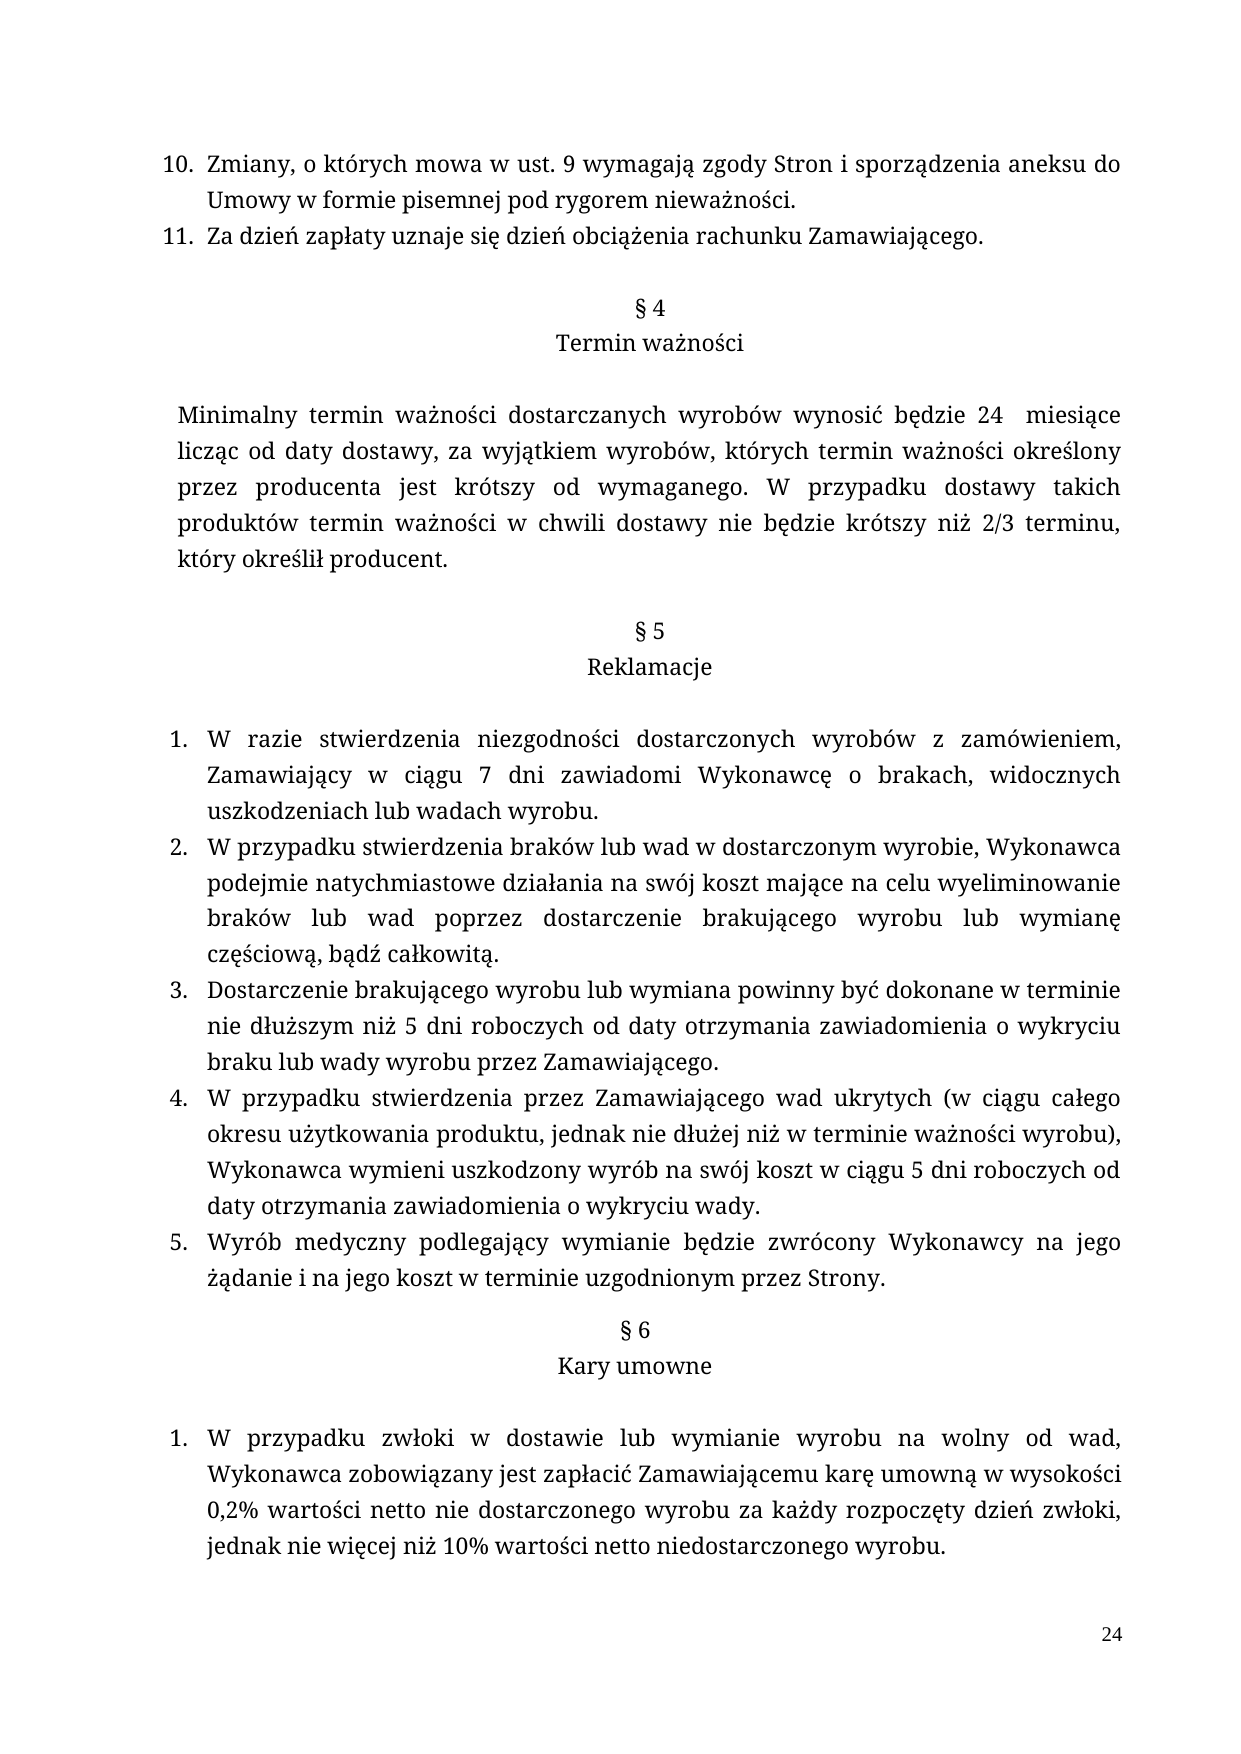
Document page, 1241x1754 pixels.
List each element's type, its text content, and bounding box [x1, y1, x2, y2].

text § 4 [177, 291, 1122, 323]
text Kary umowne [148, 1350, 1122, 1382]
text Termin ważności [177, 327, 1122, 359]
list W razie stwierdzenia niezgodności dostarczonych wyrobów z zamówieniem, Zamawiający w ciągu 7 dni zawiadomi Wykonawcę o brakach, widocznych uszkodzeniach lub wadach wyrobu. [169, 723, 1122, 826]
text § 5 [177, 615, 1122, 646]
text § 6 [148, 1314, 1122, 1346]
text Minimalny termin ważności dostarczanych wyrobów wynosić będzie 24 miesiące licząc od daty dostawy, za wyjątkiem wyrobów, których termin ważności określony przez producenta jest krótszy od wymaganego. W przypadku dostawy takich produktów termin ważności w chwili dostawy nie będzie krótszy niż 2/3 terminu, który określił producent. [177, 399, 1122, 574]
text Reklamacje [177, 651, 1122, 682]
list Zmiany, o których mowa w ust. 9 wymagają zgody Stron i sporządzenia aneksu do Umowy w formie pisemnej pod rygorem nieważności. [162, 148, 1122, 215]
list W przypadku zwłoki w dostawie lub wymianie wyrobu na wolny od wad, Wykonawca zobowiązany jest zapłacić Zamawiającemu karę umowną w wysokości 0,2% wartości netto nie dostarczonego wyrobu za każdy rozpoczęty dzień zwłoki, jednak nie więcej niż 10% wartości netto niedostarczonego wyrobu. [169, 1422, 1122, 1561]
list Za dzień zapłaty uznaje się dzień obciążenia rachunku Zamawiającego. [162, 219, 1122, 251]
list Wyrób medyczny podlegający wymianie będzie zwrócony Wykonawcy na jego żądanie i na jego koszt w terminie uzgodnionym przez Strony. [169, 1226, 1122, 1293]
list Dostarczenie brakującego wyrobu lub wymiana powinny być dokonane w terminie nie dłuższym niż 5 dni roboczych od daty otrzymania zawiadomienia o wykryciu braku lub wady wyrobu przez Zamawiającego. [169, 974, 1122, 1077]
list W przypadku stwierdzenia przez Zamawiającego wad ukrytych (w ciągu całego okresu użytkowania produktu, jednak nie dłużej niż w terminie ważności wyrobu), Wykonawca wymieni uszkodzony wyrób na swój koszt w ciągu 5 dni roboczych od daty otrzymania zawiadomienia o wykryciu wady. [169, 1082, 1122, 1221]
list W przypadku stwierdzenia braków lub wad w dostarczonym wyrobie, Wykonawca podejmie natychmiastowe działania na swój koszt mające na celu wyeliminowanie braków lub wad poprzez dostarczenie brakującego wyrobu lub wymianę częściową, bądź całkowitą. [169, 831, 1122, 969]
